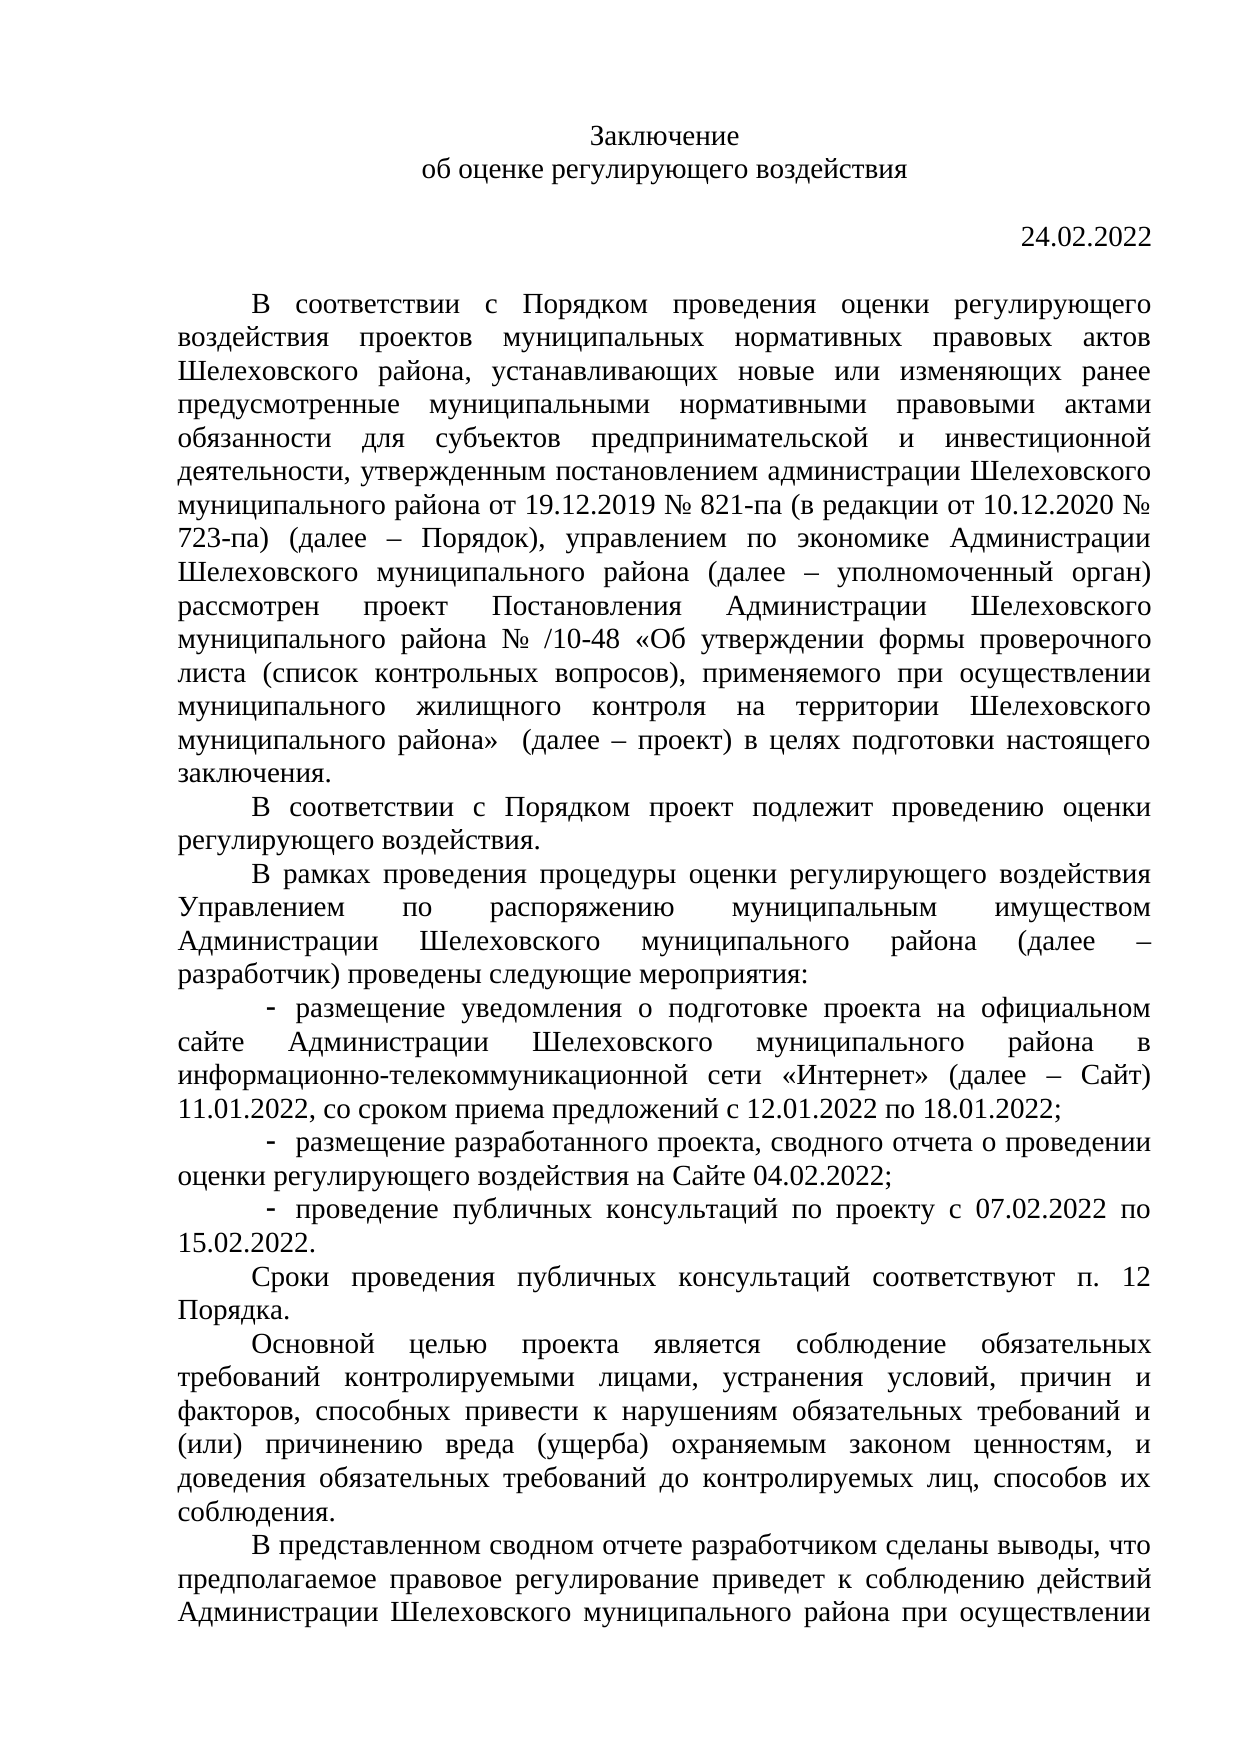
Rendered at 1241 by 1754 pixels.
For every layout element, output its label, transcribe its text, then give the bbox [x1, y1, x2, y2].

list проведение публичных консультаций по проекту с 07.02.2022 по 15.02.2022. [177, 1192, 1152, 1259]
list размещение уведомления о подготовке проекта на официальном сайте Администрации Шелеховского муниципального района в информационно-телекоммуникационной сети «Интернет» (далее – Сайт) 11.01.2022, со сроком приема предложений с 12.01.2022 по 18.01.2022; [177, 990, 1152, 1124]
text 24.02.2022 [177, 219, 1152, 252]
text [177, 1527, 1152, 1628]
text В соответствии с Порядком проект подлежит проведению оценки регулирующего воздействия. [177, 789, 1152, 856]
text Основной целью проекта является соблюдение обязательных требований контролируемыми лицами, устранения условий, причин и факторов, способных привести к нарушениям обязательных требований и (или) причинению вреда (ущерба) охраняемым законом ценностям, и доведения обязательных требований до контролируемых лиц, способов их соблюдения. [177, 1326, 1152, 1527]
text Сроки проведения публичных консультаций соответствуют п. 12 Порядка. [177, 1259, 1152, 1326]
text В соответствии с Порядком проведения оценки регулирующего воздействия проектов муниципальных нормативных правовых актов Шелеховского района, устанавливающих новые или изменяющих ранее предусмотренные муниципальными нормативными правовыми актами обязанности для субъектов предпринимательской и инвестиционной деятельности, утвержденным постановлением администрации Шелеховского муниципального района от 19.12.2019 № 821-па (в редакции от 10.12.2020 № 723-па) (далее – Порядок), управлением по экономике Администрации Шелеховского муниципального района (далее – уполномоченный орган) рассмотрен проект Постановления Администрации Шелеховского муниципального района № /10-48 «Об утверждении формы проверочного листа (список контрольных вопросов), применяемого при осуществлении муниципального жилищного контроля на территории Шелеховского муниципального района» (далее – проект) в целях подготовки настоящего заключения. [177, 286, 1152, 789]
text Заключение [177, 118, 1152, 152]
text В рамках проведения процедуры оценки регулирующего воздействия Управлением по распоряжению муниципальным имуществом Администрации Шелеховского муниципального района (далее – разработчик) проведены следующие мероприятия: [177, 856, 1152, 990]
text об оценке регулирующего воздействия [177, 152, 1152, 185]
list размещение разработанного проекта, сводного отчета о проведении оценки регулирующего воздействия на Сайте 04.02.2022; [177, 1124, 1152, 1192]
